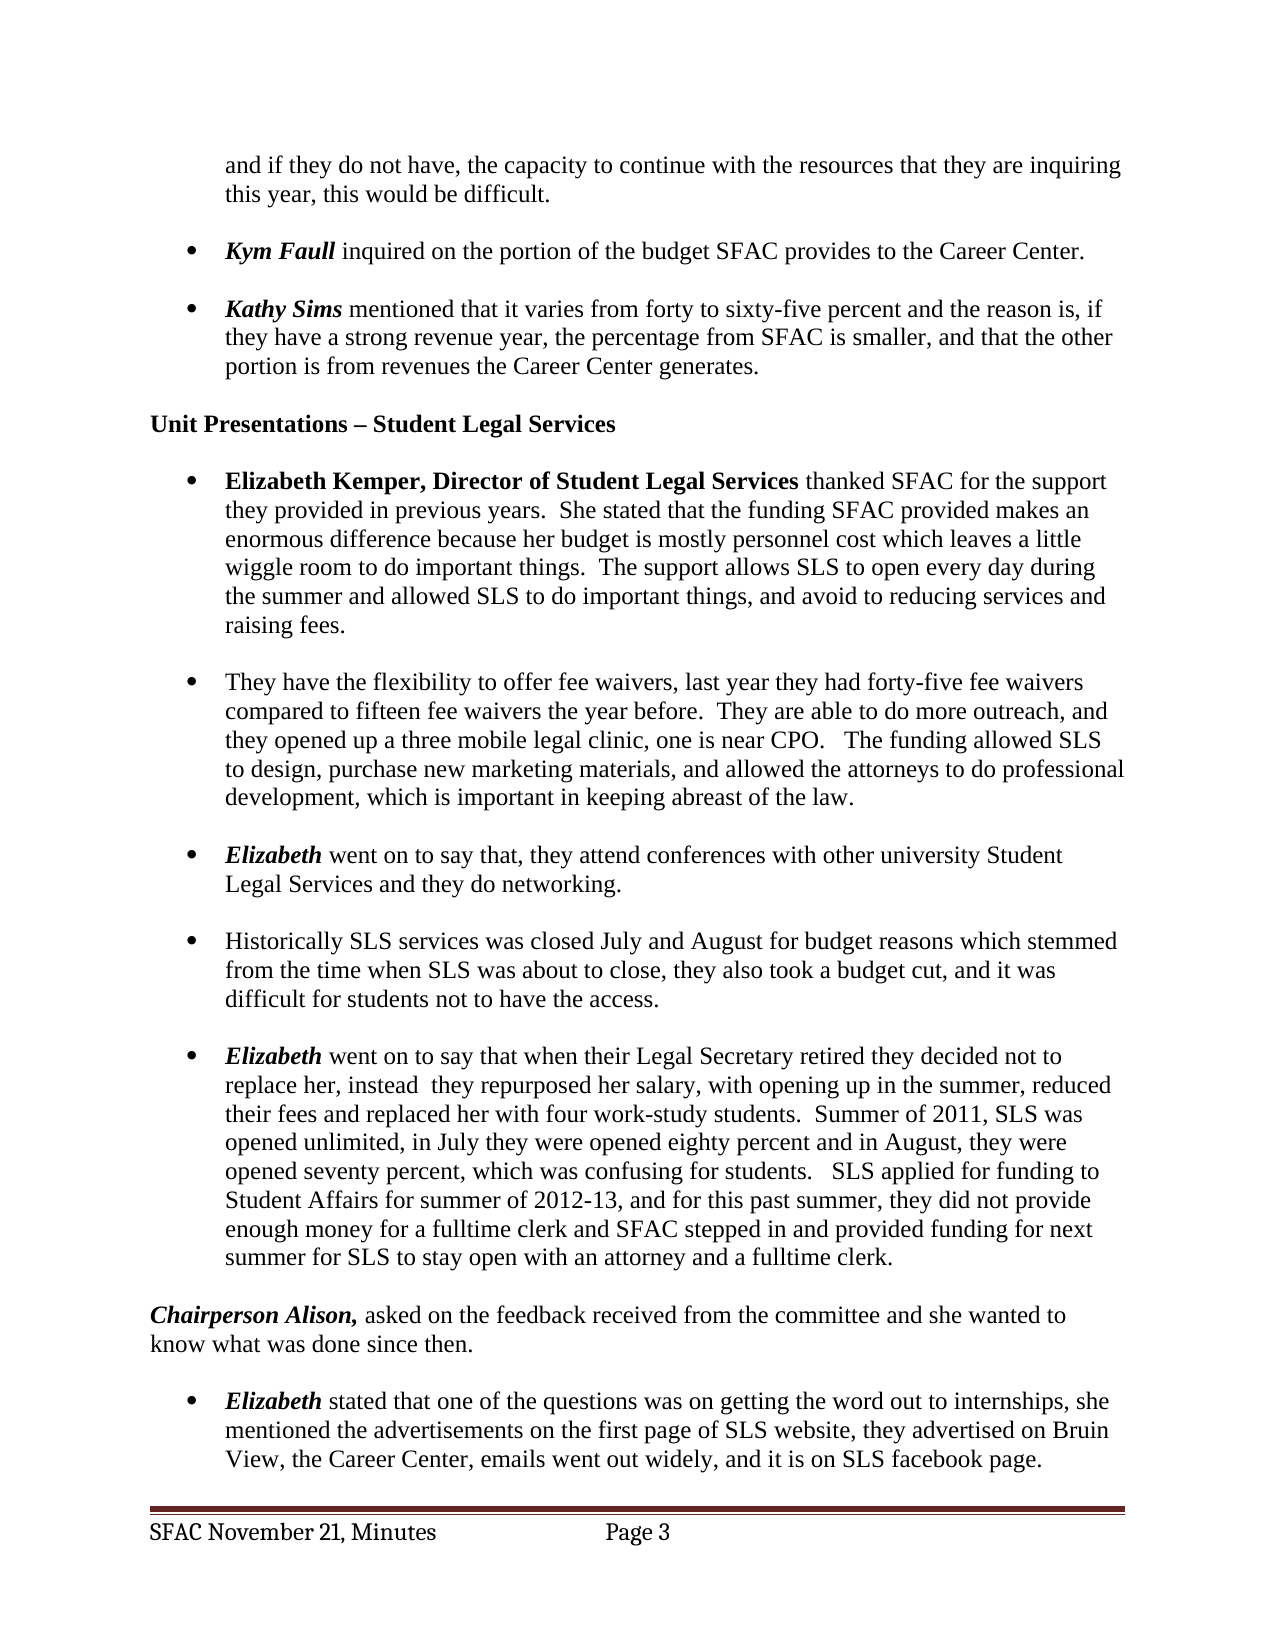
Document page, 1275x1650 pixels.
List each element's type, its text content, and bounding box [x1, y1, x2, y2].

list Historically SLS services was closed July and August for budget reasons which stemmed from the time when SLS was about to close, they also took a budget cut, and it was difficult for students not to have the access. [187, 926, 1125, 1012]
list Elizabeth stated that one of the questions was on getting the word out to internships, she mentioned the advertisements on the first page of SLS website, they advertised on Bruin View, the Career Center, emails went out widely, and it is on SLS facebook page. [187, 1386, 1125, 1472]
list Elizabeth went on to say that when their Legal Secretary retired they decided not to replace her, instead they repurposed her salary, with opening up in the summer, reduced their fees and replaced her with four work-study students. Summer of 2011, SLS was opened unlimited, in July they were opened eighty percent and in August, they were opened seventy percent, which was confusing for students. SLS applied for funding to Student Affairs for summer of 2012-13, and for this past summer, they did not provide enough money for a fulltime clerk and SFAC stepped in and provided funding for next summer for SLS to stay open with an attorney and a fulltime clerk. [187, 1041, 1125, 1271]
list Kym Faull inquired on the portion of the budget SFAC provides to the Career Center. [187, 236, 1125, 265]
text Chairperson Alison, asked on the feedback received from the committee and she wanted to know what was done since then. [150, 1300, 1125, 1357]
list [187, 150, 1125, 207]
list Elizabeth went on to say that, they attend conferences with other university Student Legal Services and they do networking. [187, 840, 1125, 897]
list Elizabeth Kemper, Director of Student Legal Services thanked SFAC for the support they provided in previous years. She stated that the funding SFAC provided makes an enormous difference because her budget is mostly personnel cost which leaves a little wiggle room to do important things. The support allows SLS to open every day during the summer and allowed SLS to do important things, and avoid to reducing services and raising fees. [187, 466, 1125, 639]
list Kathy Sims mentioned that it varies from forty to sixty-five percent and the reason is, if they have a strong revenue year, the percentage from SFAC is smaller, and that the other portion is from revenues the Career Center generates. [187, 294, 1125, 380]
list They have the flexibility to offer fee waivers, last year they had forty-five fee waivers compared to fifteen fee waivers the year before. They are able to do more outreach, and they opened up a three mobile legal clinic, one is near CPO. The funding allowed SLS to design, purchase new marketing materials, and allowed the attorneys to do professional development, which is important in keeping abreast of the law. [187, 667, 1125, 811]
text Unit Presentations – Student Legal Services [150, 409, 1125, 437]
